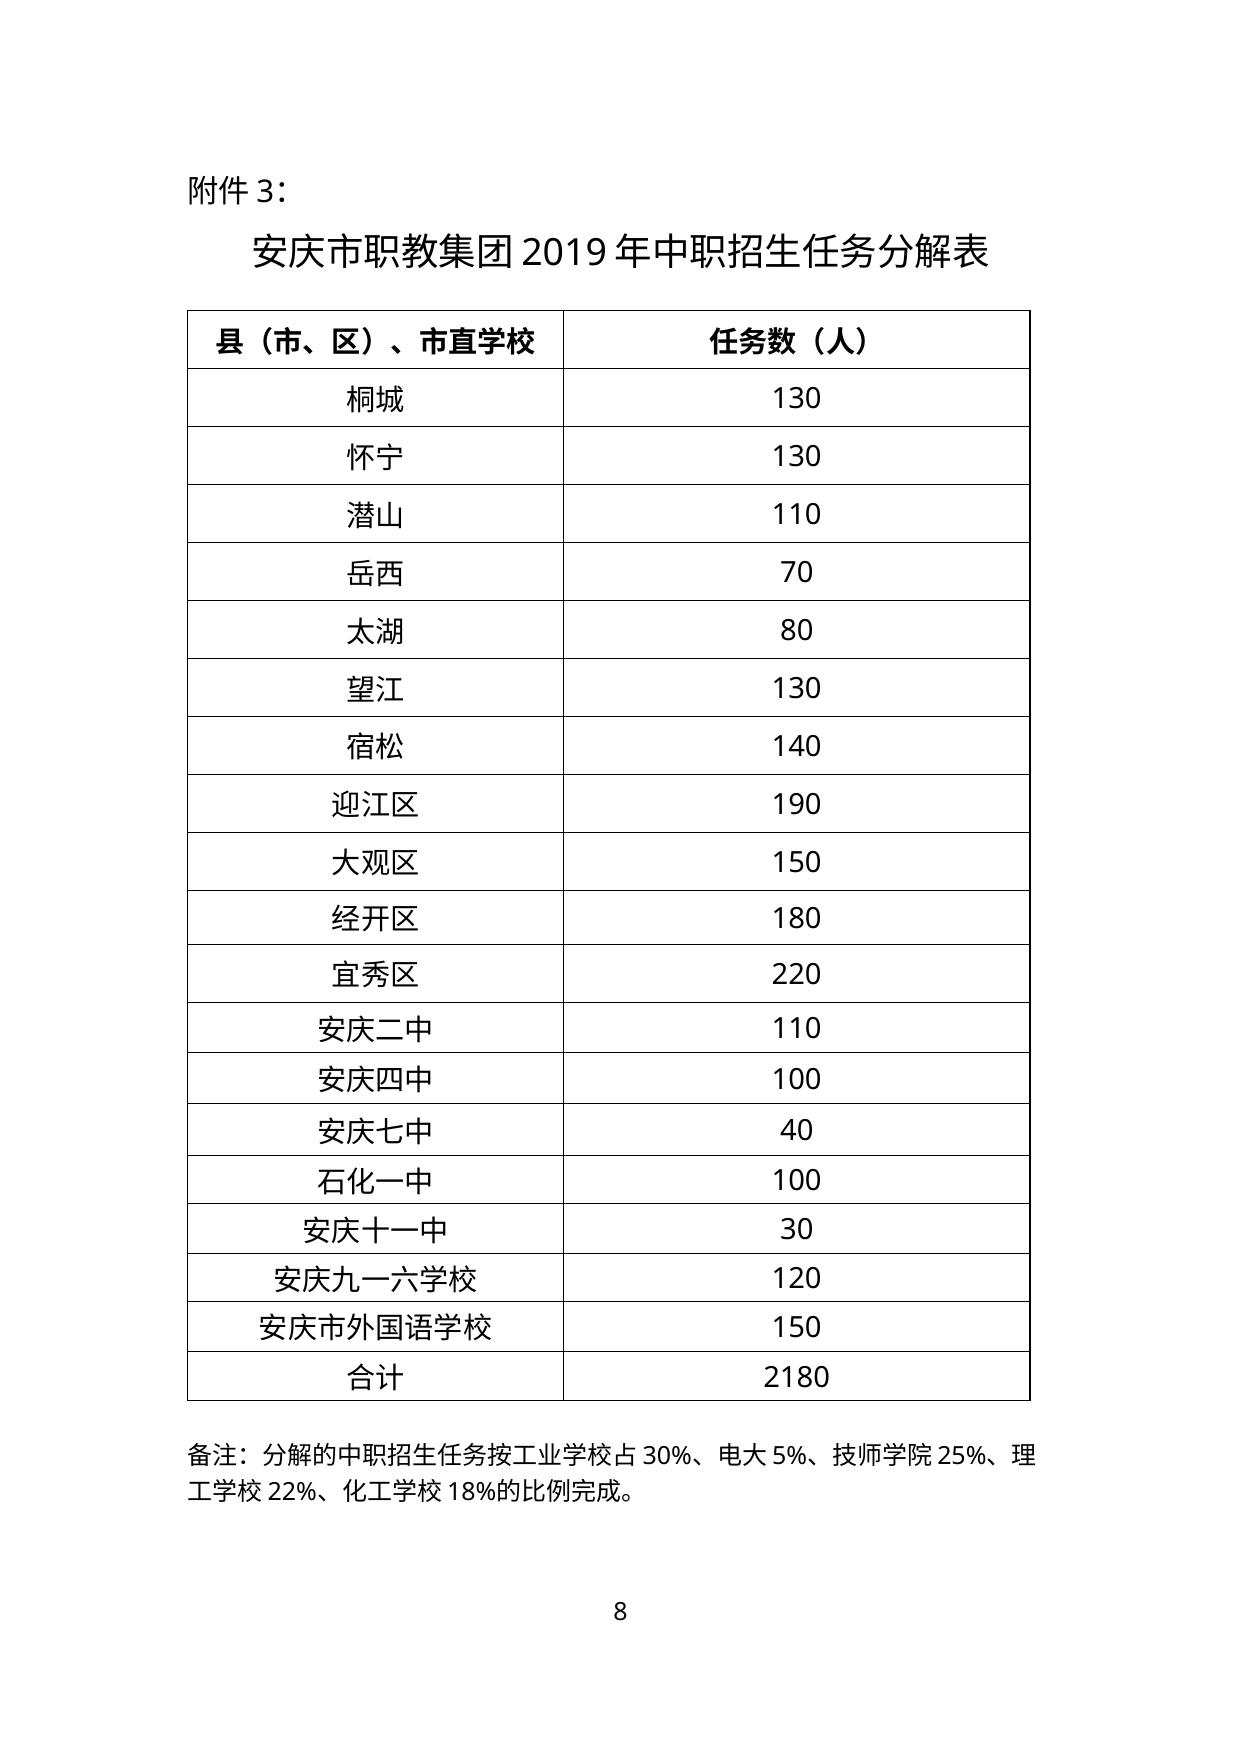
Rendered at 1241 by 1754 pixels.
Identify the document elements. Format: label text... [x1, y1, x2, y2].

table_cell 合计 [188, 1352, 563, 1400]
table_cell 安庆十一中 [188, 1204, 563, 1253]
table_cell 潜山 [188, 485, 563, 542]
table_cell 安庆七中 [188, 1104, 563, 1155]
table_cell 140 [564, 717, 1029, 774]
table_cell 宿松 [188, 717, 563, 774]
table_cell 安庆二中 [188, 1003, 563, 1052]
table_header 任务数（人） [564, 311, 1029, 368]
table_cell 40 [564, 1104, 1029, 1155]
table_cell 石化一中 [188, 1156, 563, 1202]
table_cell 岳西 [188, 543, 563, 600]
table_header 县（市、区）、市直学校 [188, 311, 563, 368]
table_cell 大观区 [188, 833, 563, 889]
table_cell 130 [564, 369, 1029, 426]
table_cell 安庆市外国语学校 [188, 1302, 563, 1351]
table_cell 130 [564, 659, 1029, 716]
table_cell 望江 [188, 659, 563, 716]
table_cell 30 [564, 1204, 1029, 1253]
table_cell 220 [564, 945, 1029, 1002]
table_cell 2180 [564, 1352, 1029, 1400]
table_cell 130 [564, 427, 1029, 484]
table_cell 100 [564, 1053, 1029, 1103]
table_cell 怀宁 [188, 427, 563, 484]
text 安庆市职教集团2019年中职招生任务分解表 [187, 222, 1053, 276]
table_cell 120 [564, 1254, 1029, 1301]
table_cell 150 [564, 1302, 1029, 1351]
text 备注：分解的中职招生任务按工业学校占30%、电大5%、技师学院25%、理工学校22%、化工学校18%的比例完成。 [187, 1435, 1053, 1508]
table_cell 110 [564, 485, 1029, 542]
table_cell 安庆四中 [188, 1053, 563, 1103]
table_cell 经开区 [188, 891, 563, 944]
table_cell 桐城 [188, 369, 563, 426]
table_cell 80 [564, 601, 1029, 658]
table_cell 150 [564, 833, 1029, 889]
table_cell 100 [564, 1156, 1029, 1202]
table_cell 迎江区 [188, 775, 563, 832]
table_cell 安庆九一六学校 [188, 1254, 563, 1301]
text 附件3： [187, 157, 1053, 222]
table_cell 110 [564, 1003, 1029, 1052]
table_cell 190 [564, 775, 1029, 832]
table_cell 70 [564, 543, 1029, 600]
table_cell 180 [564, 891, 1029, 944]
table_cell 太湖 [188, 601, 563, 658]
table_cell 宜秀区 [188, 945, 563, 1002]
